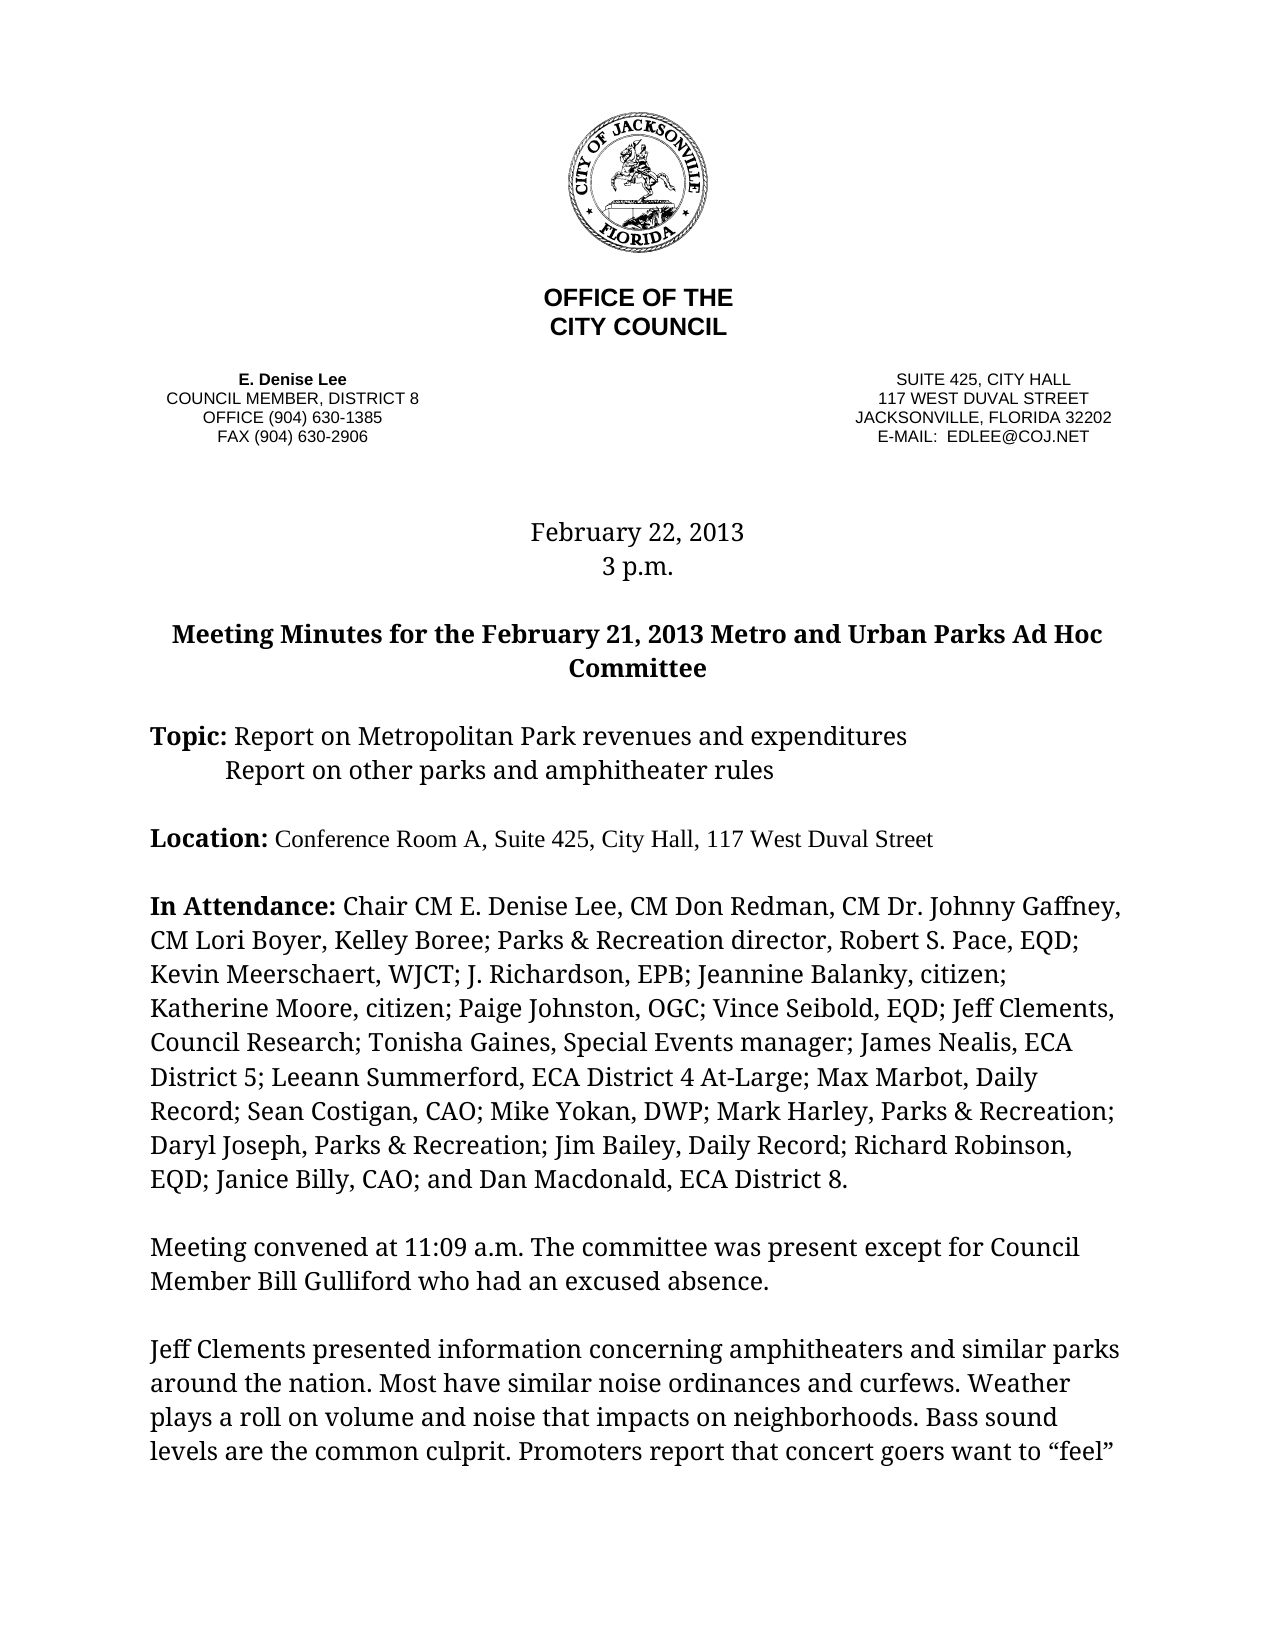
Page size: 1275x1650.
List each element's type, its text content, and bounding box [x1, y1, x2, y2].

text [150, 1332, 1125, 1468]
text Report on other parks and amphitheater rules [150, 753, 1125, 787]
picture [567, 110, 710, 254]
text Meeting Minutes for the February 21, 2013 Metro and Urban Parks Ad Hoc Committee [150, 616, 1125, 684]
text February 22, 2013 [150, 514, 1125, 548]
text Location: Conference Room A, Suite 425, City Hall, 117 West Duval Street [150, 821, 1125, 855]
text 3 p.m. [150, 548, 1125, 582]
text Meeting convened at 11:09 a.m. The committee was present except for Council Member Bill Gulliford who had an excused absence. [150, 1229, 1125, 1298]
text In Attendance: Chair CM E. Denise Lee, CM Don Redman, CM Dr. Johnny Gaffney, CM Lori Boyer, Kelley Boree; Parks & Recreation director, Robert S. Pace, EQD; Kevin Meerschaert, WJCT; J. Richardson, EPB; Jeannine Balanky, citizen; Katherine Moore, citizen; Paige Johnston, OGC; Vince Seibold, EQD; Jeff Clements, Council Research; Tonisha Gaines, Special Events manager; James Nealis, ECA District 5; Leeann Summerford, ECA District 4 At-Large; Max Marbot, Daily Record; Sean Costigan, CAO; Mike Yokan, DWP; Mark Harley, Parks & Recreation; Daryl Joseph, Parks & Recreation; Jim Bailey, Daily Record; Richard Robinson, EQD; Janice Billy, CAO; and Dan Macdonald, ECA District 8. [150, 889, 1125, 1195]
text Topic: Report on Metropolitan Park revenues and expenditures [150, 718, 1125, 753]
